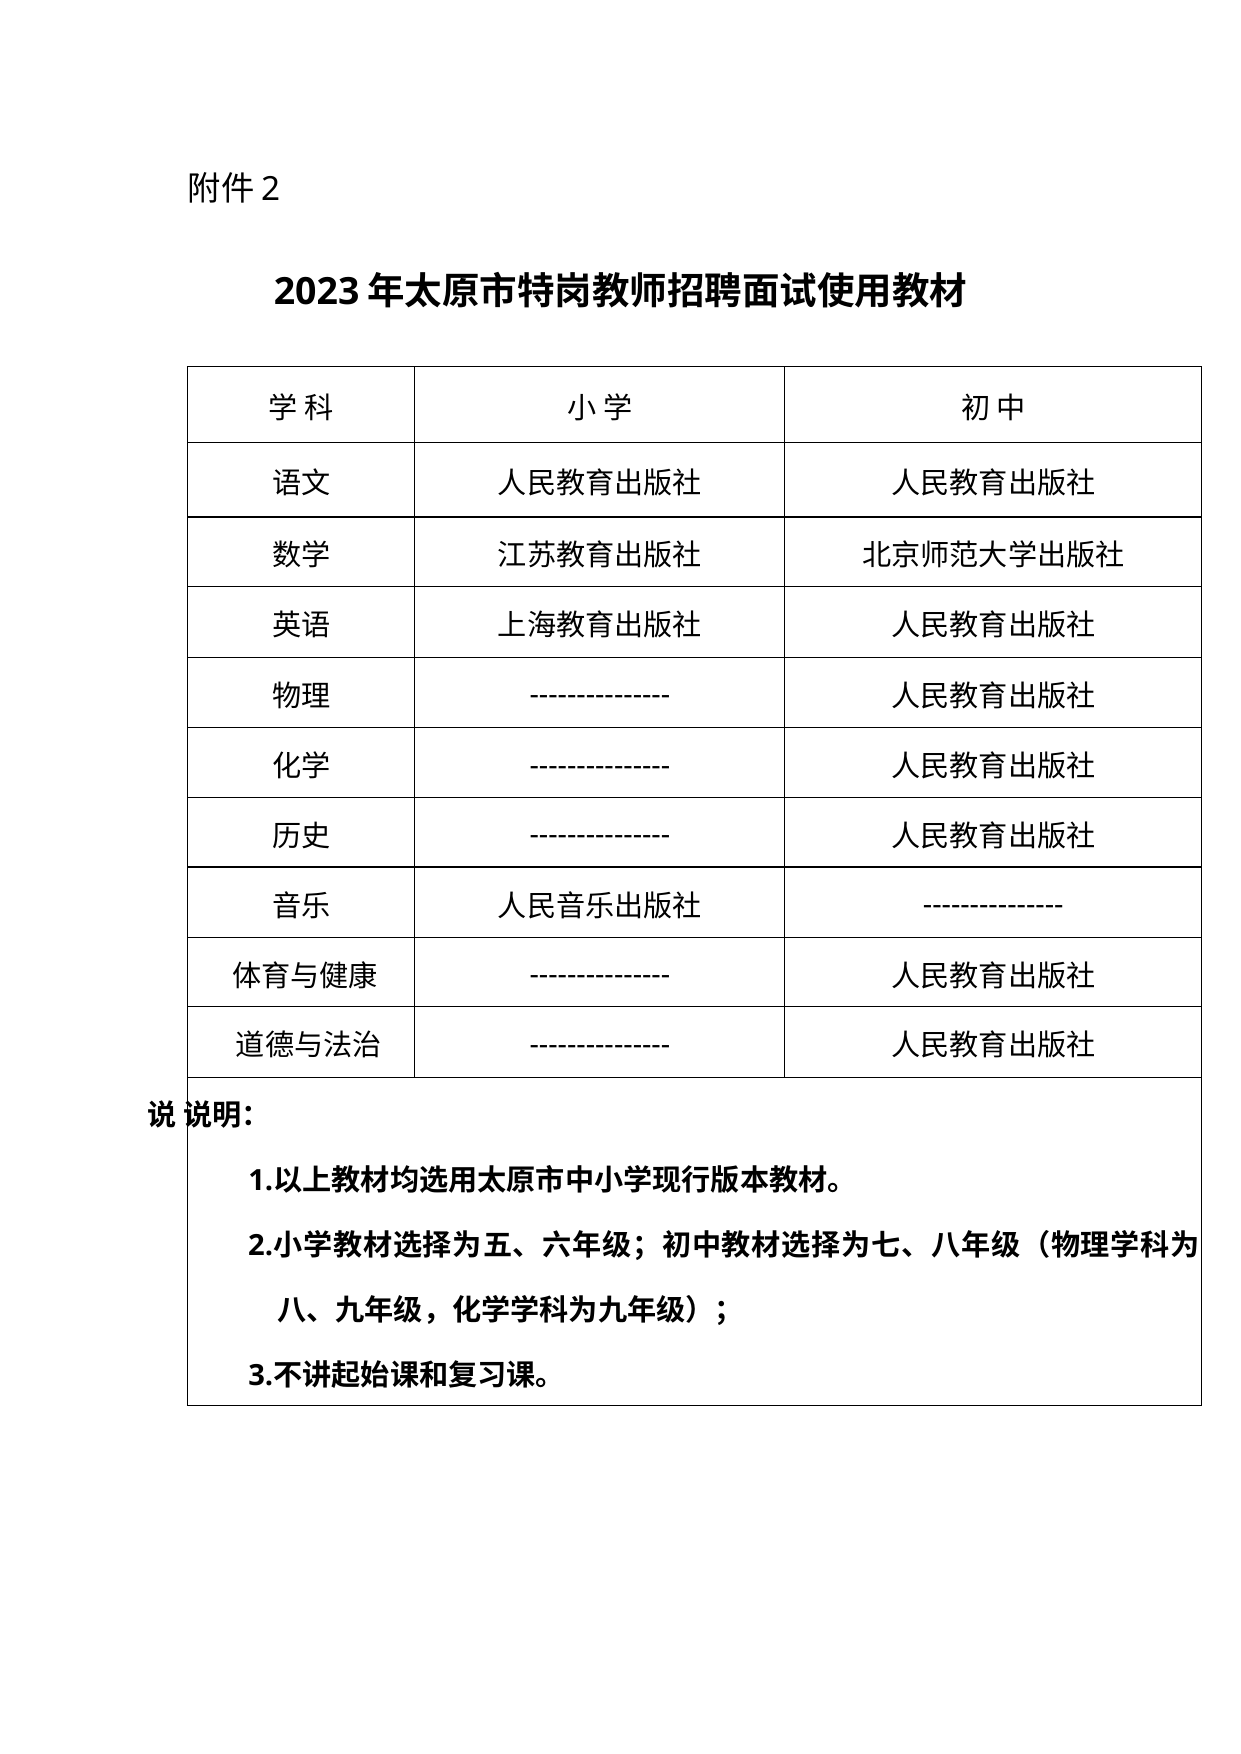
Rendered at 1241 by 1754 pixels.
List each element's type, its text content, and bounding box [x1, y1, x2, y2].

table_cell 语文 [188, 443, 414, 516]
table_header 初 中 [785, 367, 1201, 442]
table_cell 江苏教育出版社 [415, 518, 784, 586]
table_cell 人民教育出版社 [785, 443, 1201, 516]
table_cell 人民教育出版社 [785, 938, 1201, 1006]
table_cell --------------- [785, 868, 1201, 937]
table_cell 人民音乐出版社 [415, 868, 784, 937]
table_cell 说 说明： 1.以上教材均选用太原市中小学现行版本教材。 2.小学教材选择为五、六年级；初中教材选择为七、八年级（物理学科为八、九年级，化学学科为九年级）； 3.不讲起始课和复习课。 [188, 1078, 1201, 1405]
table_cell 化学 [188, 728, 414, 797]
table_cell 音乐 [188, 868, 414, 937]
table_cell 人民教育出版社 [785, 658, 1201, 727]
table_cell 历史 [188, 798, 414, 866]
table_cell --------------- [415, 1007, 784, 1077]
table_cell 物理 [188, 658, 414, 727]
table_cell 人民教育出版社 [785, 1007, 1201, 1077]
text 2023年太原市特岗教师招聘面试使用教材 [187, 256, 1053, 321]
text 附件2 [187, 162, 1053, 210]
table_cell 数学 [188, 518, 414, 586]
table_header 小 学 [415, 367, 784, 442]
table_cell 体育与健康 [188, 938, 414, 1006]
table_cell --------------- [415, 658, 784, 727]
table_cell --------------- [415, 938, 784, 1006]
table_cell 北京师范大学出版社 [785, 518, 1201, 586]
table_cell 人民教育出版社 [785, 728, 1201, 797]
table_cell 道德与法治 [188, 1007, 414, 1077]
table_cell 人民教育出版社 [415, 443, 784, 516]
table_header 学 科 [188, 367, 414, 442]
table_cell 人民教育出版社 [785, 798, 1201, 866]
table_cell 上海教育出版社 [415, 587, 784, 657]
table_cell --------------- [415, 798, 784, 866]
table_cell 英语 [188, 587, 414, 657]
table_cell --------------- [415, 728, 784, 797]
table_cell 人民教育出版社 [785, 587, 1201, 657]
